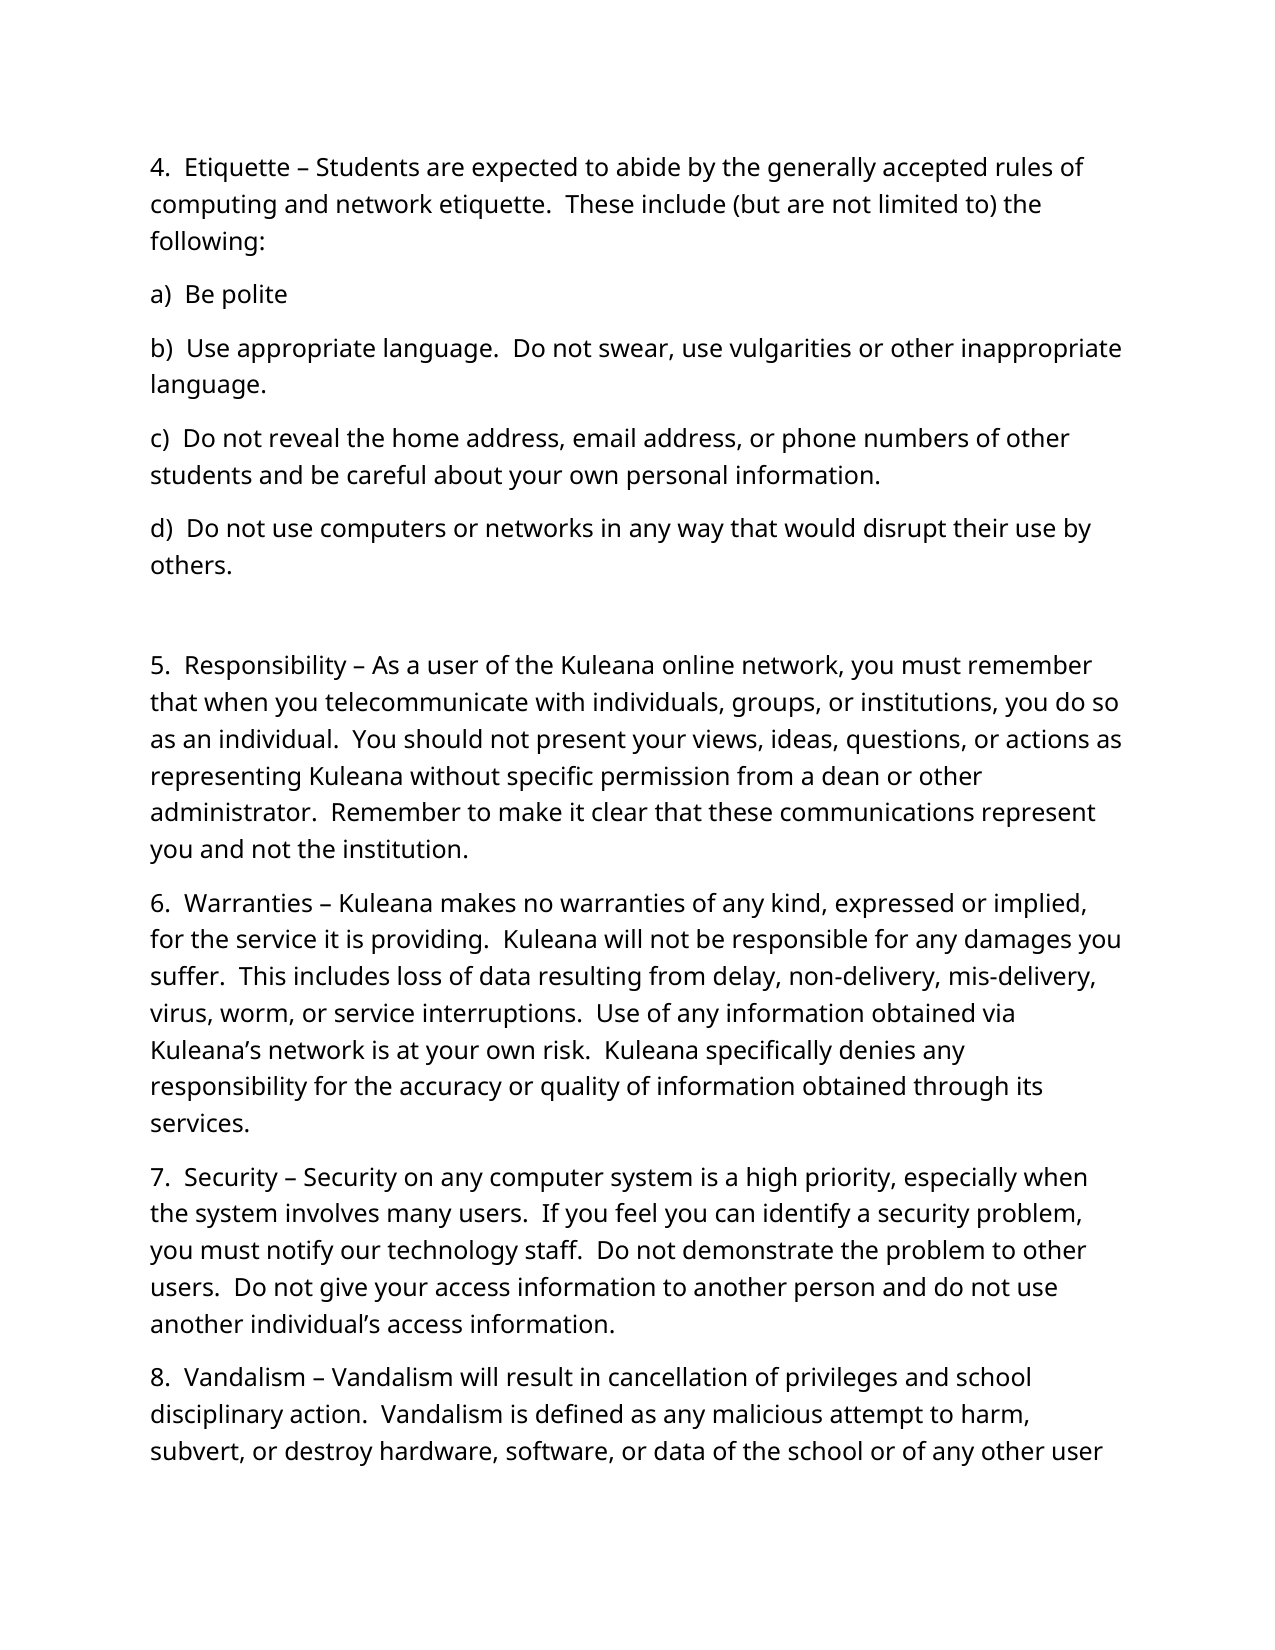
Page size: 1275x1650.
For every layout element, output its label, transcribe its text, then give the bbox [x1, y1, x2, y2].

text 5. Responsibility – As a user of the Kuleana online network, you must remember that when you telecommunicate with individuals, groups, or institutions, you do so as an individual. You should not present your views, ideas, questions, or actions as representing Kuleana without specific permission from a dean or other administrator. Remember to make it clear that these communications represent you and not the institution. [150, 648, 1125, 866]
text 7. Security – Security on any computer system is a high priority, especially when the system involves many users. If you feel you can identify a security problem, you must notify our technology staff. Do not demonstrate the problem to other users. Do not give your access information to another person and do not use another individual’s access information. [150, 1159, 1125, 1340]
text 6. Warranties – Kuleana makes no warranties of any kind, expressed or implied, for the service it is providing. Kuleana will not be responsible for any damages you suffer. This includes loss of data resulting from delay, non-delivery, mis-delivery, virus, worm, or service interruptions. Use of any information obtained via Kuleana’s network is at your own risk. Kuleana specifically denies any responsibility for the accuracy or quality of information obtained through its services. [150, 885, 1125, 1140]
text a) Be polite [150, 277, 1125, 311]
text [150, 1360, 1125, 1467]
text d) Do not use computers or networks in any way that would disrupt their use by others. [150, 511, 1125, 582]
text 4. Etiquette – Students are expected to abide by the generally accepted rules of computing and network etiquette. These include (but are not limited to) the following: [150, 150, 1125, 258]
text c) Do not reveal the home address, email address, or phone numbers of other students and be careful about your own personal information. [150, 421, 1125, 491]
text b) Use appropriate language. Do not swear, use vulgarities or other inappropriate language. [150, 330, 1125, 401]
